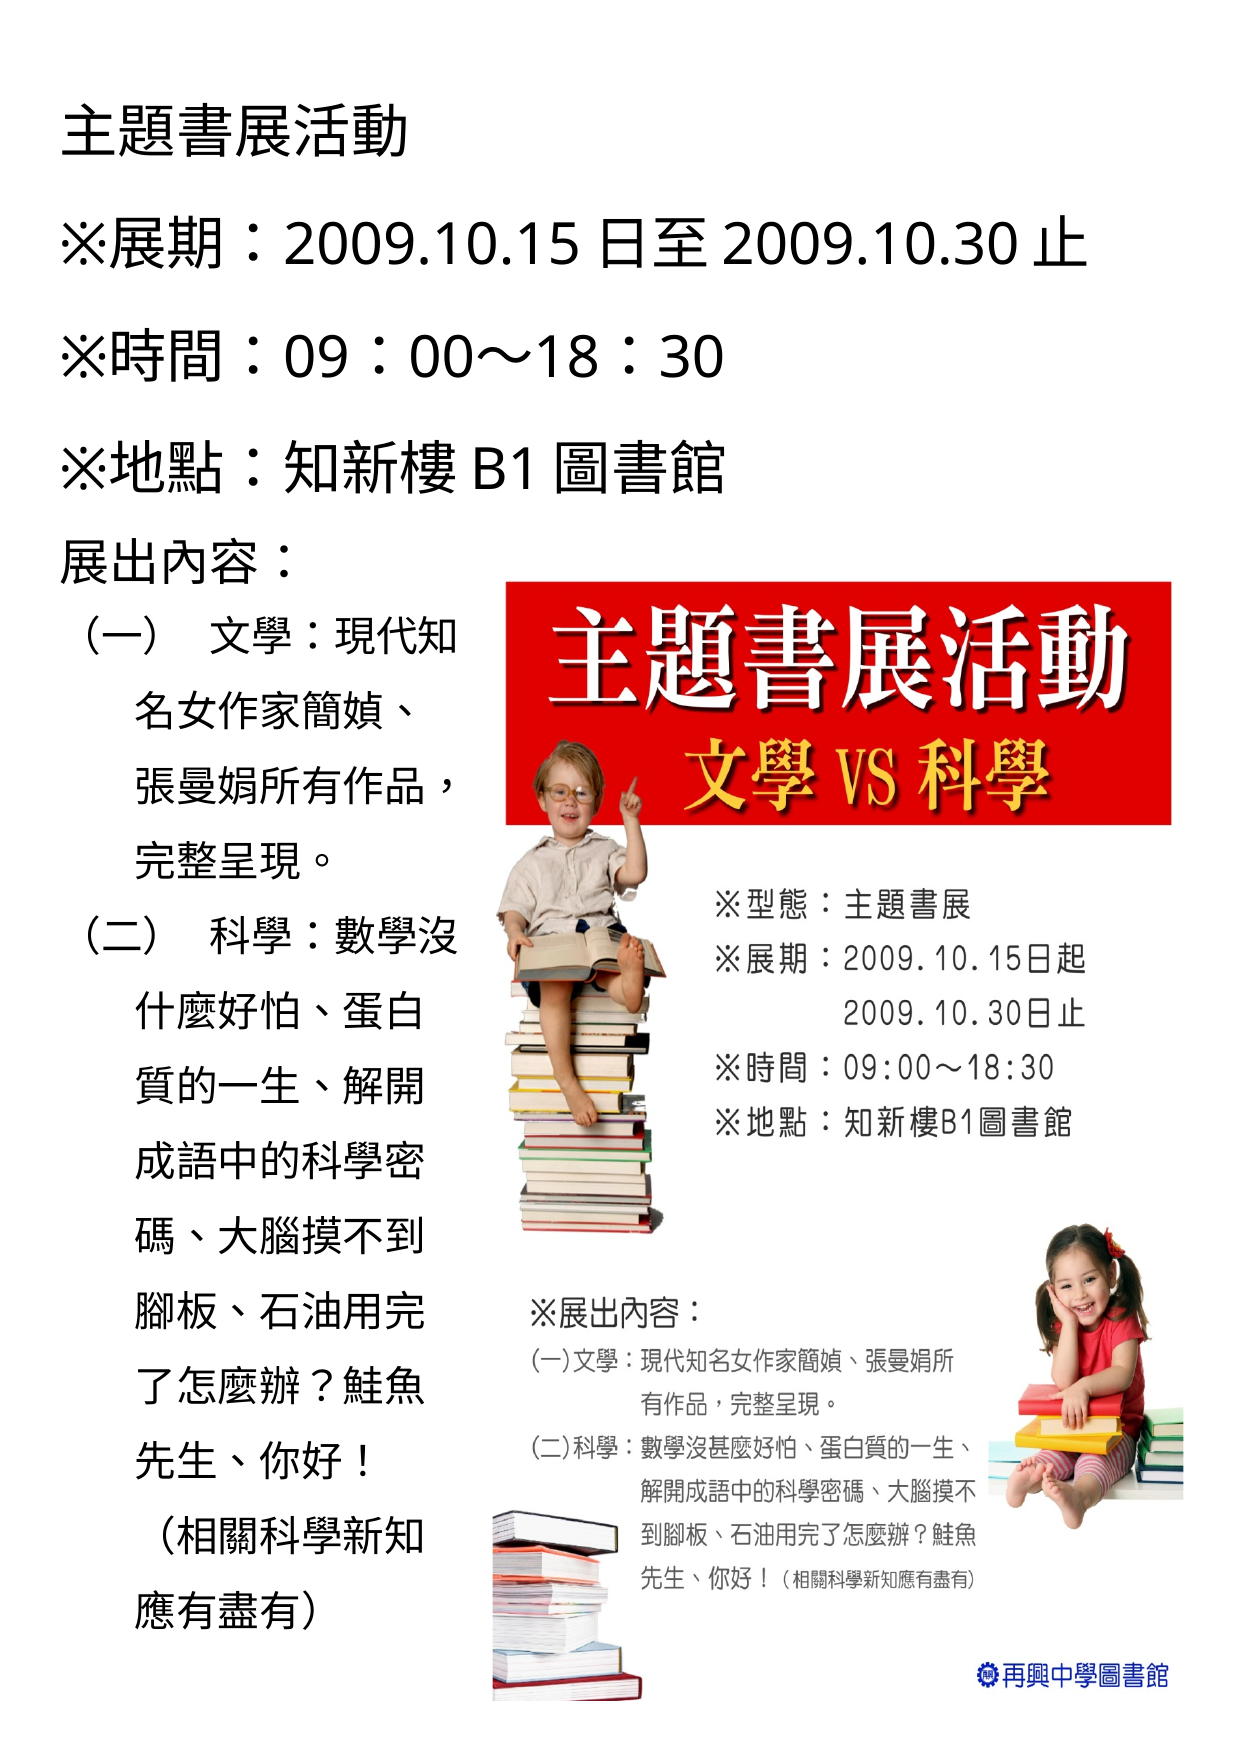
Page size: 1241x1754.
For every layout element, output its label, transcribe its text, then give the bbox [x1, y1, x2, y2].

text ※時間：09：00～18：30 [59, 296, 1181, 408]
list 文學：現代知名女作家簡媜、張曼娟所有作品，完整呈現。 [59, 596, 492, 896]
text 展出內容： [59, 521, 1181, 596]
text ※地點：知新樓B1圖書館 [59, 408, 1181, 521]
text ※展期：2009.10.15日至2009.10.30止 [59, 183, 1181, 296]
text 主題書展活動 [59, 71, 1181, 183]
list 科學：數學沒什麼好怕、蛋白質的一生、解開成語中的科學密碼、大腦摸不到腳板、石油用完了怎麼辦？鮭魚先生、你好！（相關科學新知應有盡有） [59, 896, 492, 1646]
picture [492, 563, 1184, 1697]
